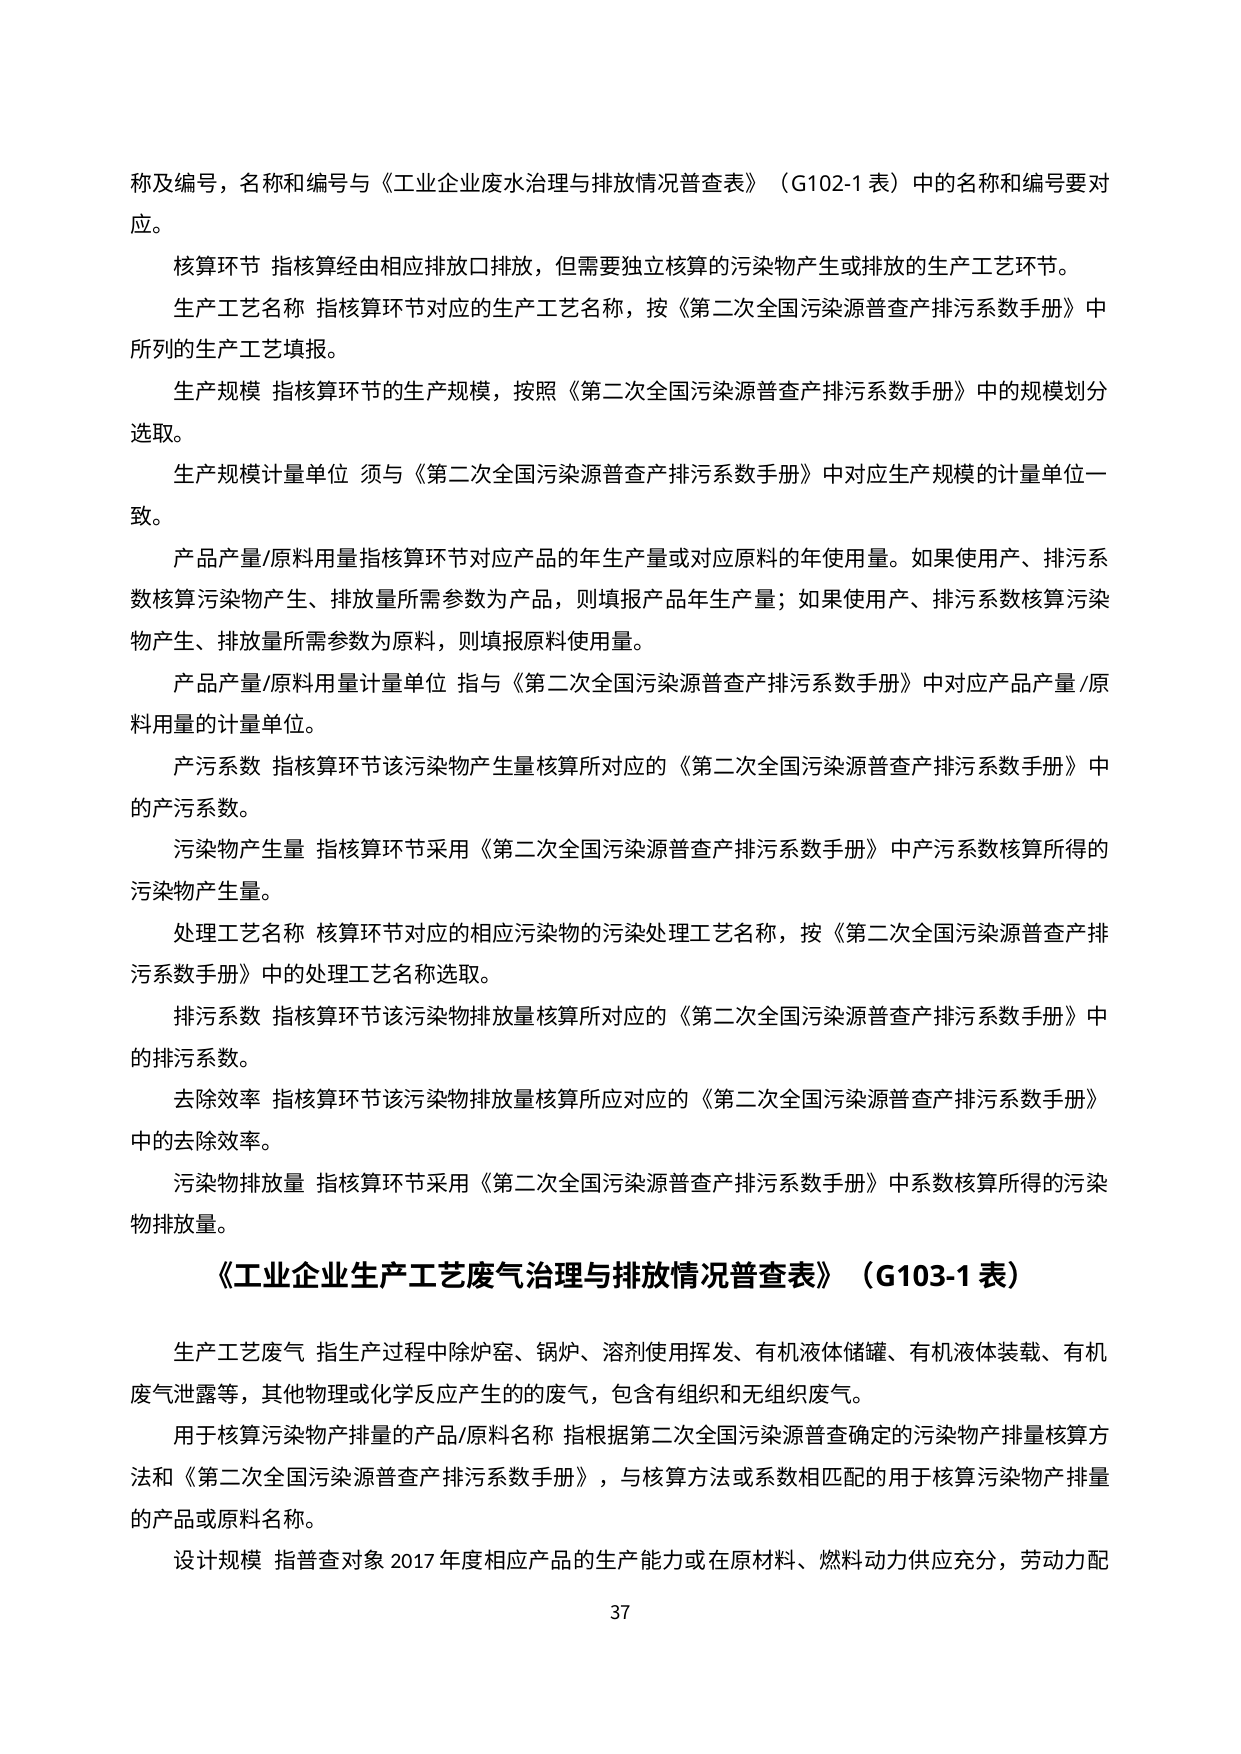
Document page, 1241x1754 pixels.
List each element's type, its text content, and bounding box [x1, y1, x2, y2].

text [130, 1536, 1110, 1577]
text 污染物产生量 指核算环节采用《第二次全国污染源普查产排污系数手册》中产污系数核算所得的污染物产生量。 [130, 824, 1110, 908]
text 用于核算污染物产排量的产品/原料名称 指根据第二次全国污染源普查确定的污染物产排量核算方法和《第二次全国污染源普查产排污系数手册》，与核算方法或系数相匹配的用于核算污染物产排量的产品或原料名称。 [130, 1411, 1110, 1536]
text 产品产量/原料用量计量单位 指与《第二次全国污染源普查产排污系数手册》中对应产品产量/原料用量的计量单位。 [130, 658, 1110, 741]
text 处理工艺名称 核算环节对应的相应污染物的污染处理工艺名称，按《第二次全国污染源普查产排污系数手册》中的处理工艺名称选取。 [130, 908, 1110, 991]
text 产污系数 指核算环节该污染物产生量核算所对应的《第二次全国污染源普查产排污系数手册》中的产污系数。 [130, 741, 1110, 824]
text 生产规模计量单位 须与《第二次全国污染源普查产排污系数手册》中对应生产规模的计量单位一致。 [130, 449, 1110, 533]
text 《工业企业生产工艺废气治理与排放情况普查表》（G103-1表） [130, 1241, 1110, 1306]
text 生产工艺废气 指生产过程中除炉窑、锅炉、溶剂使用挥发、有机液体储罐、有机液体装载、有机废气泄露等，其他物理或化学反应产生的的废气，包含有组织和无组织废气。 [130, 1327, 1110, 1411]
text 生产规模 指核算环节的生产规模，按照《第二次全国污染源普查产排污系数手册》中的规模划分选取。 [130, 366, 1110, 449]
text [130, 158, 1110, 241]
text 核算环节 指核算经由相应排放口排放，但需要独立核算的污染物产生或排放的生产工艺环节。 [130, 241, 1110, 283]
text 产品产量/原料用量指核算环节对应产品的年生产量或对应原料的年使用量。如果使用产、排污系数核算污染物产生、排放量所需参数为产品，则填报产品年生产量；如果使用产、排污系数核算污染物产生、排放量所需参数为原料，则填报原料使用量。 [130, 533, 1110, 658]
text 生产工艺名称 指核算环节对应的生产工艺名称，按《第二次全国污染源普查产排污系数手册》中所列的生产工艺填报。 [130, 283, 1110, 366]
text 排污系数 指核算环节该污染物排放量核算所对应的《第二次全国污染源普查产排污系数手册》中的排污系数。 [130, 991, 1110, 1074]
text 污染物排放量 指核算环节采用《第二次全国污染源普查产排污系数手册》中系数核算所得的污染物排放量。 [130, 1158, 1110, 1241]
text 去除效率 指核算环节该污染物排放量核算所应对应的《第二次全国污染源普查产排污系数手册》中的去除效率。 [130, 1074, 1110, 1158]
